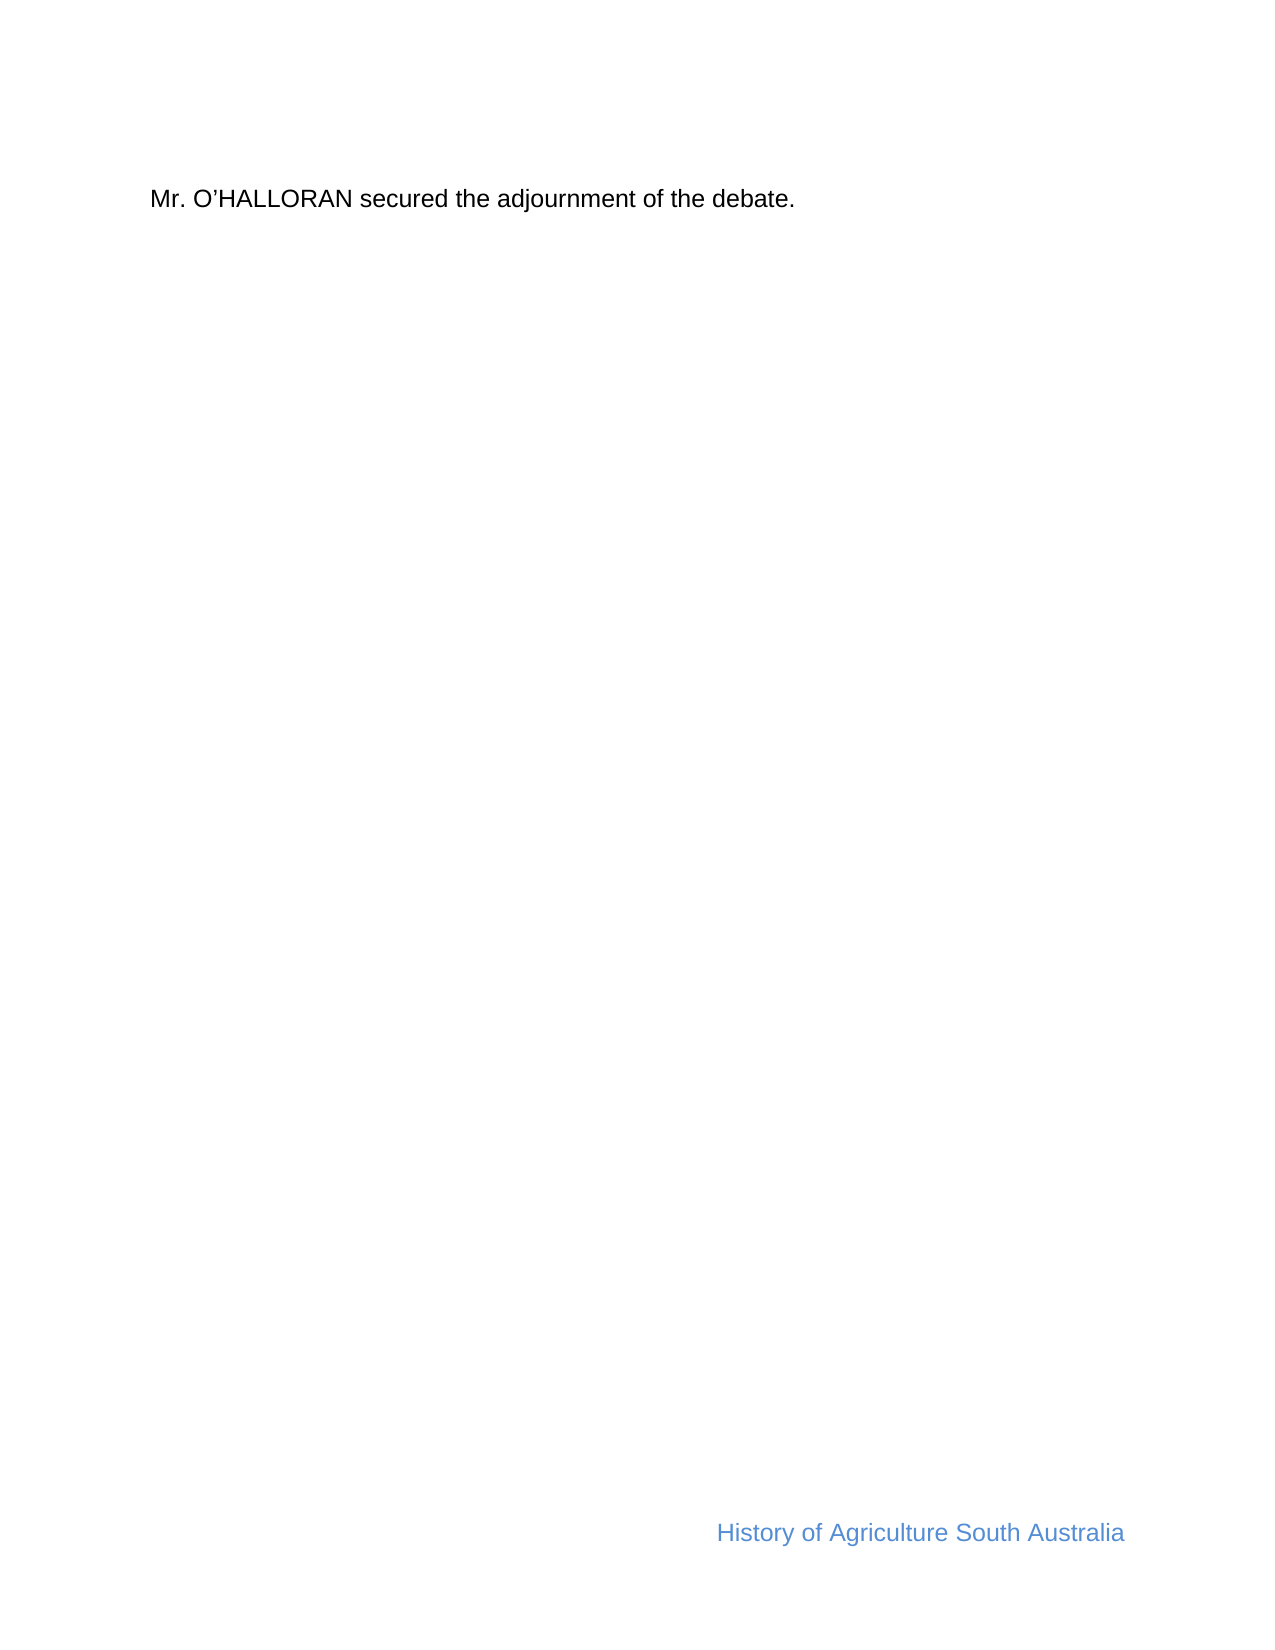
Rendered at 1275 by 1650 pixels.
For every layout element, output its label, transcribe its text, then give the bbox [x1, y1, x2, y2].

text Mr. O’HALLORAN secured the adjournment of the debate. [150, 184, 1123, 213]
